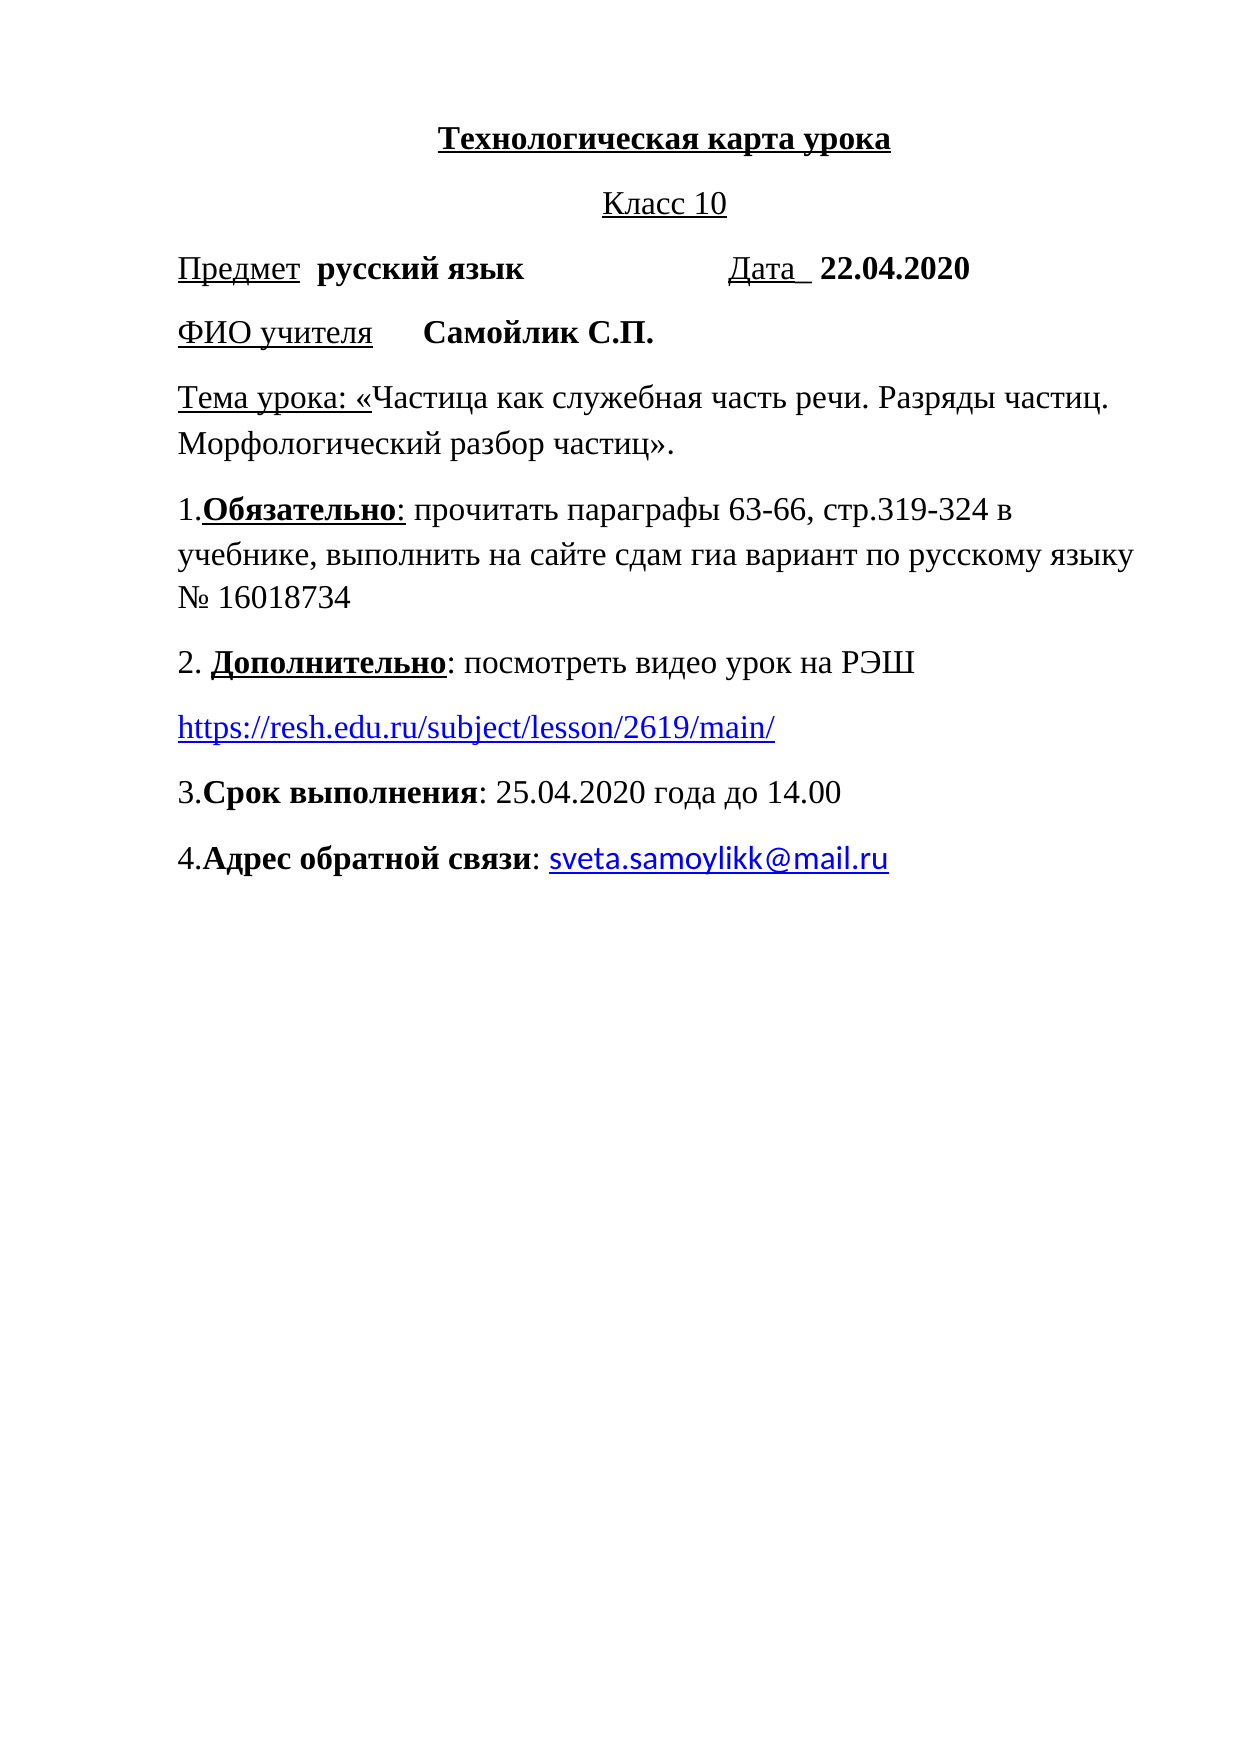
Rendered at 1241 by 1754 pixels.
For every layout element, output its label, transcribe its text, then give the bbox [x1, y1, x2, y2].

text 1.Обязательно: прочитать параграфы 63-66, стр.319-324 в учебнике, выполнить на сайте сдам гиа вариант по русскому языку № 16018734 [177, 490, 1152, 616]
text 3.Срок выполнения: 25.04.2020 года до 14.00 [177, 772, 1152, 811]
text ФИО учителя Самойлик С.П. [177, 313, 1152, 351]
text https://resh.edu.ru/subject/lesson/2619/main/ [177, 708, 1152, 746]
text Предмет русский язык Дата_ 22.04.2020 [177, 248, 1152, 286]
text Класс 10 [177, 183, 1152, 221]
text 2. Дополнительно: посмотреть видео урок на РЭШ [177, 643, 1152, 681]
text Тема урока: «Частица как служебная часть речи. Разряды частиц. Морфологический разбор частиц». [177, 378, 1152, 463]
text Технологическая карта урока [177, 118, 1152, 156]
text 4.Адрес обратной связи: sveta.samoylikk@mail.ru [177, 837, 1152, 878]
